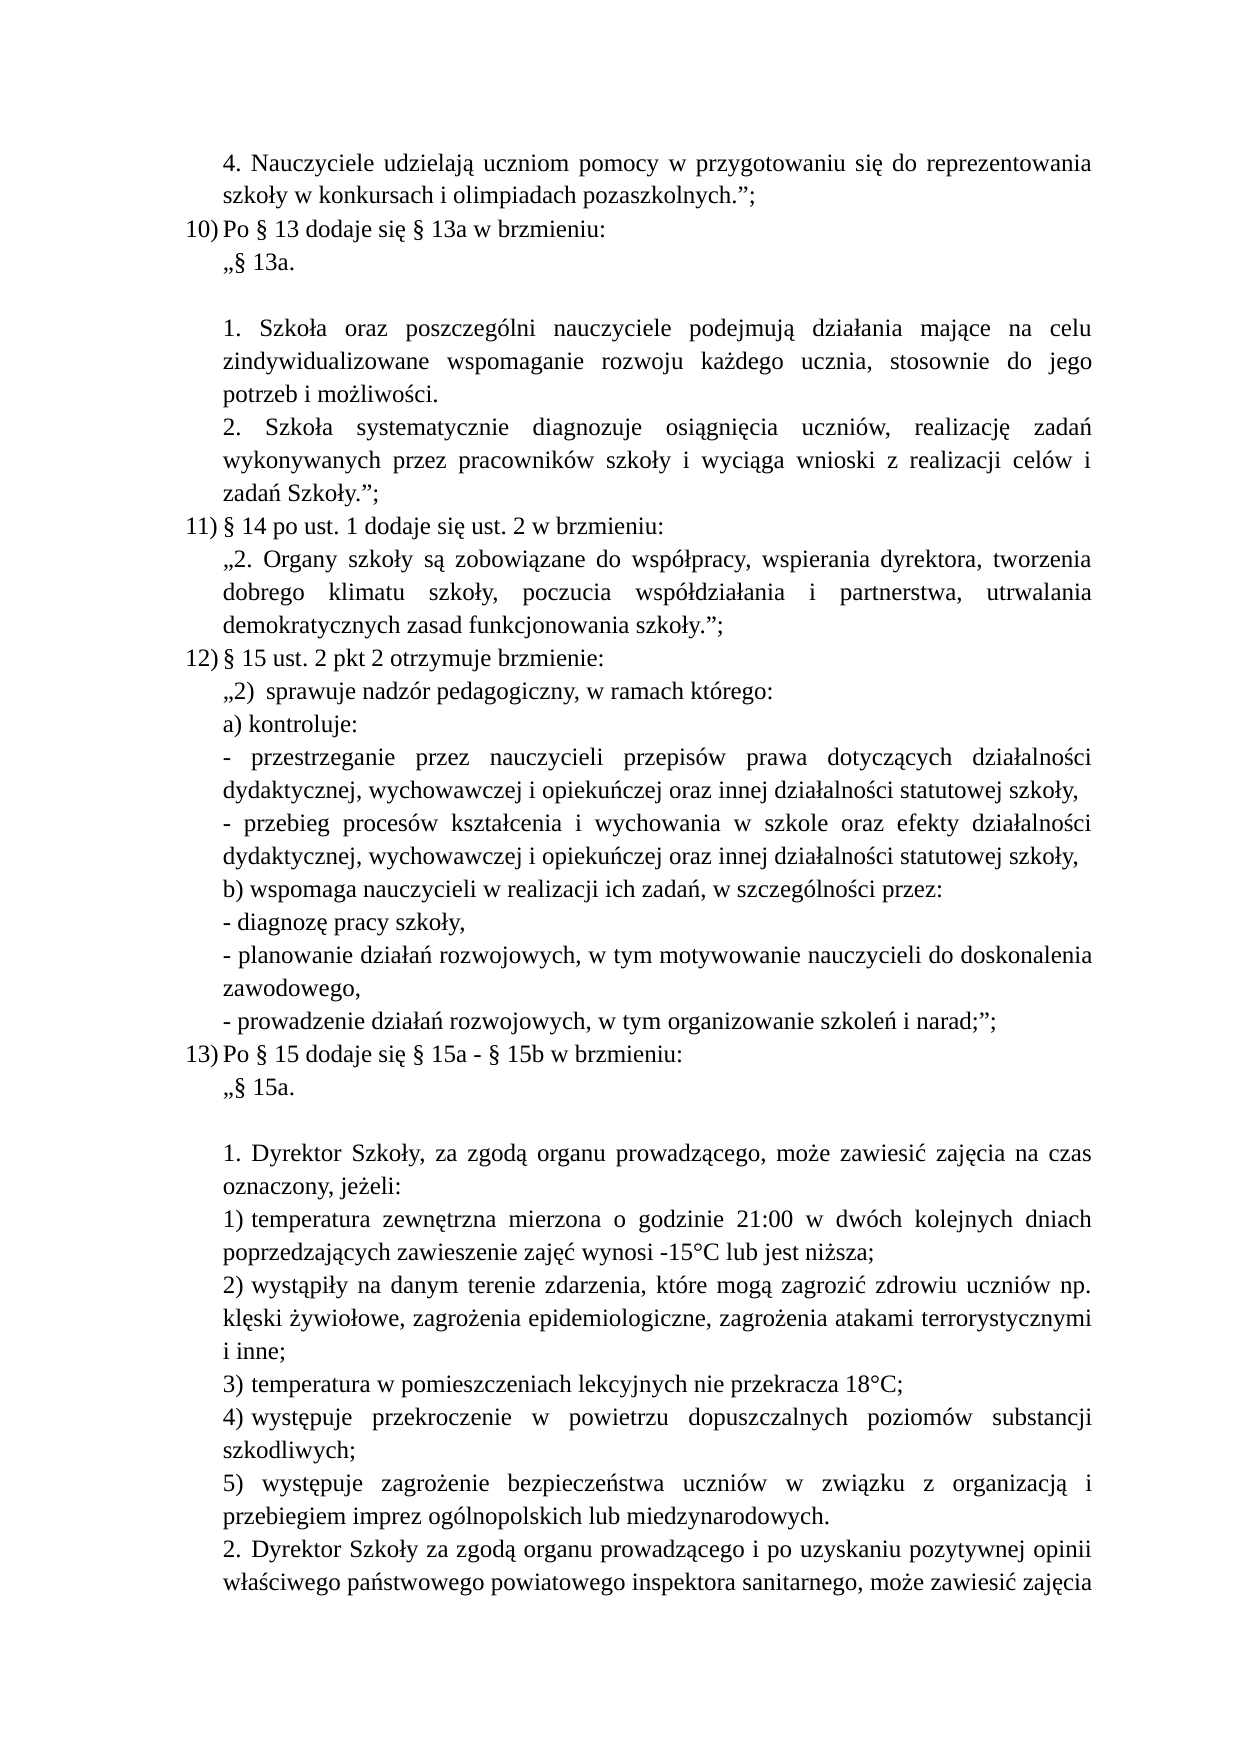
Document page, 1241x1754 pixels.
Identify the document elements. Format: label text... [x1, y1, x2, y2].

text b) wspomaga nauczycieli w realizacji ich zadań, w szczególności przez: [223, 874, 1093, 903]
text 4) występuje przekroczenie w powietrzu dopuszczalnych poziomów substancji szkodliwych; [223, 1402, 1093, 1464]
list § 15 ust. 2 pkt 2 otrzymuje brzmienie: [185, 643, 1093, 672]
list Po § 13 dodaje się § 13a w brzmieniu: [185, 214, 1093, 242]
text - planowanie działań rozwojowych, w tym motywowanie nauczycieli do doskonalenia zawodowego, [223, 940, 1093, 1002]
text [223, 1534, 1093, 1596]
text 3) temperatura w pomieszczeniach lekcyjnych nie przekracza 18°C; [223, 1369, 1093, 1398]
text 2) wystąpiły na danym terenie zdarzenia, które mogą zagrozić zdrowiu uczniów np. klęski żywiołowe, zagrożenia epidemiologiczne, zagrożenia atakami terrorystycznymi i inne; [223, 1270, 1093, 1365]
text - prowadzenie działań rozwojowych, w tym organizowanie szkoleń i narad;”; [223, 1006, 1093, 1035]
text 2. Szkoła systematycznie diagnozuje osiągnięcia uczniów, realizację zadań wykonywanych przez pracowników szkoły i wyciąga wnioski z realizacji celów i zadań Szkoły.”; [223, 412, 1093, 507]
text a) kontroluje: [223, 709, 1093, 738]
text „2. Organy szkoły są zobowiązane do współpracy, wspierania dyrektora, tworzenia dobrego klimatu szkoły, poczucia współdziałania i partnerstwa, utrwalania demokratycznych zasad funkcjonowania szkoły.”; [223, 544, 1093, 639]
text - przebieg procesów kształcenia i wychowania w szkole oraz efekty działalności dydaktycznej, wychowawczej i opiekuńczej oraz innej działalności statutowej szkoły, [223, 808, 1093, 870]
text 1. Szkoła oraz poszczególni nauczyciele podejmują działania mające na celu zindywidualizowane wspomaganie rozwoju każdego ucznia, stosownie do jego potrzeb i możliwości. [223, 313, 1093, 407]
list Po § 15 dodaje się § 15a - § 15b w brzmieniu: [185, 1039, 1093, 1068]
text - diagnozę pracy szkoły, [223, 907, 1093, 936]
text 1. Dyrektor Szkoły, za zgodą organu prowadzącego, może zawiesić zajęcia na czas oznaczony, jeżeli: [223, 1138, 1093, 1200]
text 1) temperatura zewnętrzna mierzona o godzinie 21:00 w dwóch kolejnych dniach poprzedzających zawieszenie zajęć wynosi -15°C lub jest niższa; [223, 1204, 1093, 1266]
text 5) występuje zagrożenie bezpieczeństwa uczniów w związku z organizacją i przebiegiem imprez ogólnopolskich lub miedzynarodowych. [223, 1468, 1093, 1530]
text „§ 15a. [223, 1072, 1093, 1101]
list § 14 po ust. 1 dodaje się ust. 2 w brzmieniu: [185, 511, 1093, 539]
text „§ 13a. [223, 247, 1093, 275]
text - przestrzeganie przez nauczycieli przepisów prawa dotyczących działalności dydaktycznej, wychowawczej i opiekuńczej oraz innej działalności statutowej szkoły, [223, 742, 1093, 804]
text 4. Nauczyciele udzielają uczniom pomocy w przygotowaniu się do reprezentowania szkoły w konkursach i olimpiadach pozaszkolnych.”; [223, 148, 1093, 209]
text „2) sprawuje nadzór pedagogiczny, w ramach którego: [223, 676, 1093, 705]
